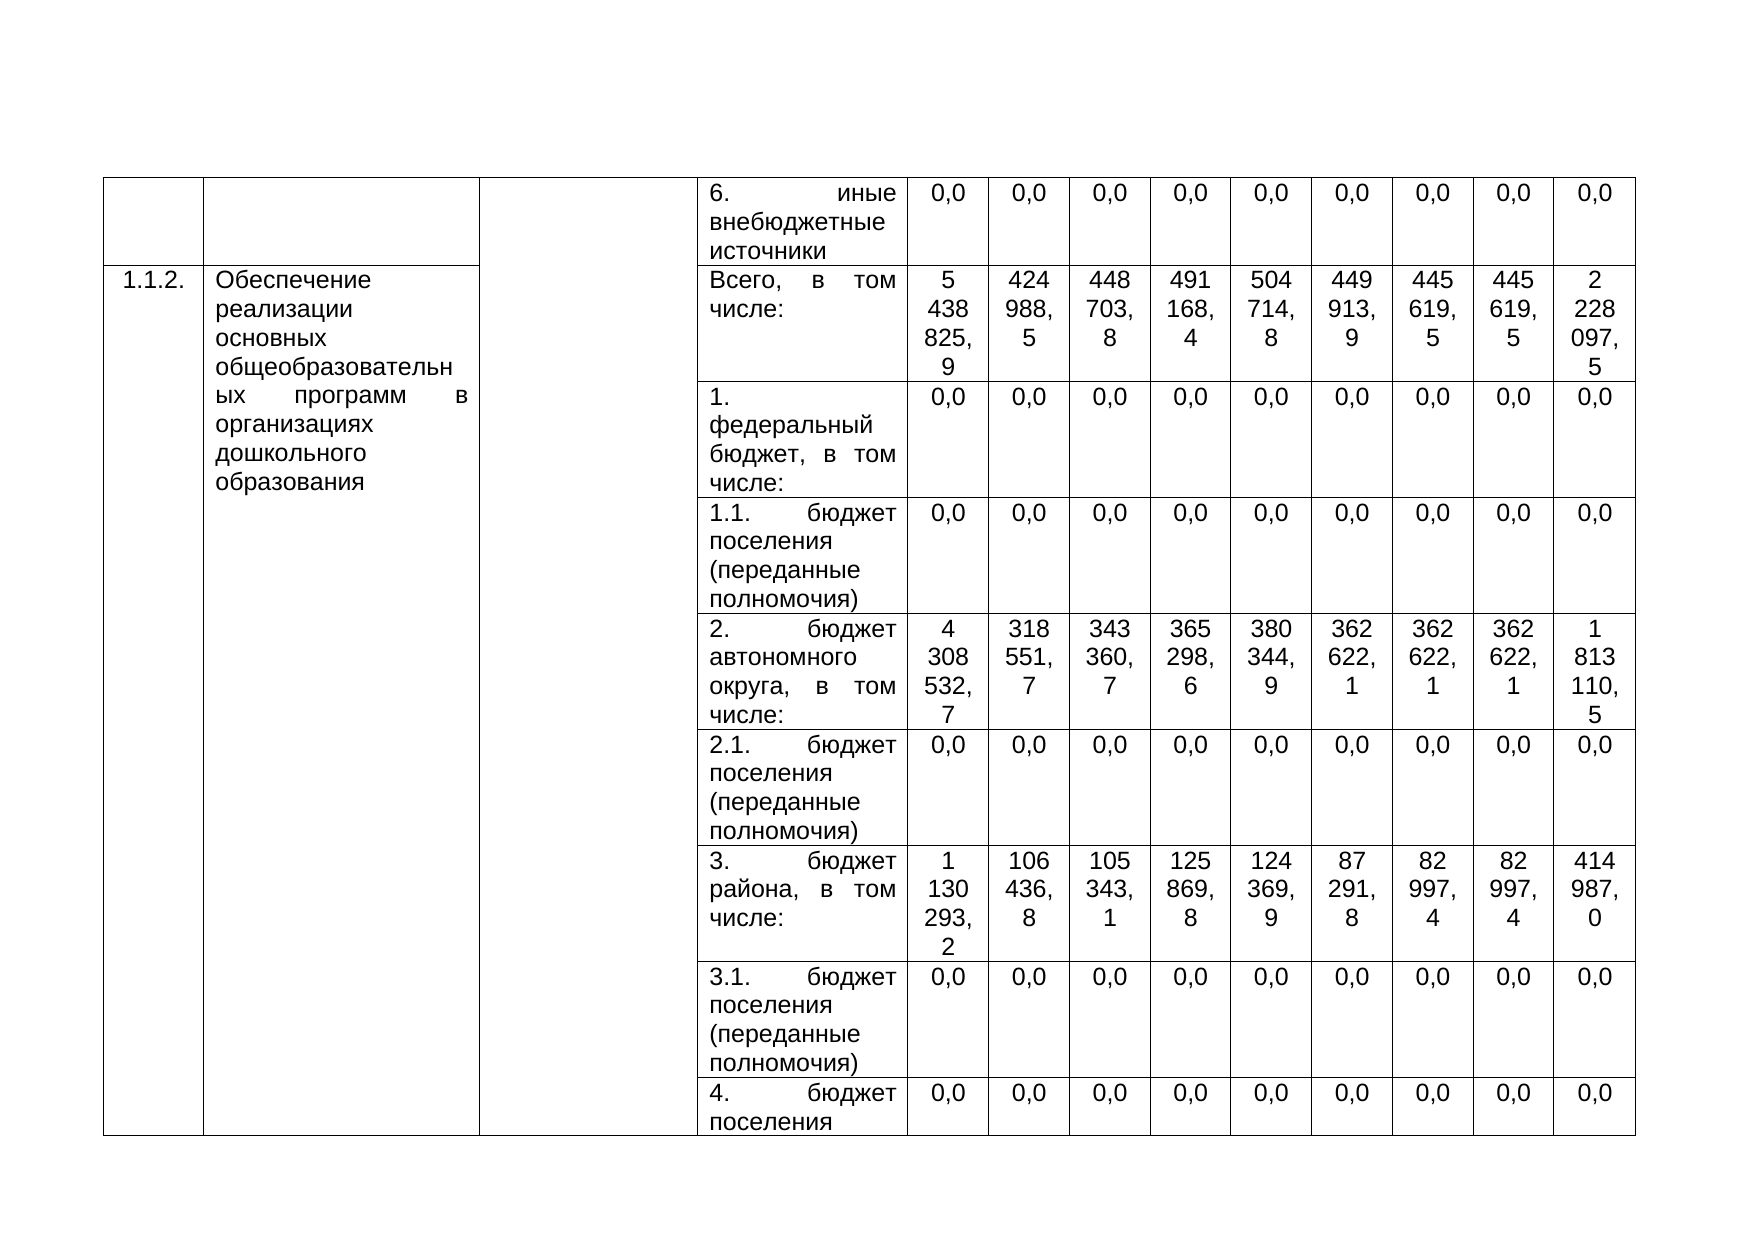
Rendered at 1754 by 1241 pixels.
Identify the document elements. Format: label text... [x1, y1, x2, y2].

table_cell 0,0 [989, 178, 1069, 264]
table_cell 106 436,8 [989, 846, 1069, 961]
table_cell 380 344,9 [1231, 614, 1311, 729]
table_cell 504 714,8 [1231, 266, 1311, 381]
table_cell 2. бюджет автономного округа, в том числе: [698, 614, 907, 729]
table_cell 0,0 [1070, 730, 1150, 845]
table_cell 87 291,8 [1312, 846, 1392, 961]
table_cell 0,0 [1474, 962, 1553, 1077]
table_cell 0,0 [1070, 498, 1150, 613]
table_cell 0,0 [1151, 498, 1230, 613]
table_cell 0,0 [908, 178, 988, 264]
table_cell 0,0 [908, 1078, 988, 1135]
table_cell 0,0 [989, 1078, 1069, 1135]
table_cell 4. бюджет поселения [698, 1078, 907, 1135]
table_cell 0,0 [1554, 382, 1635, 497]
table_cell 0,0 [1554, 178, 1635, 264]
table_cell 1 813 110,5 [1554, 614, 1635, 729]
table_cell 0,0 [1312, 498, 1392, 613]
table_cell 0,0 [1231, 382, 1311, 497]
table_cell 0,0 [1312, 962, 1392, 1077]
table_cell 2 228 097,5 [1554, 266, 1635, 381]
table_cell 0,0 [989, 382, 1069, 497]
table_cell 0,0 [1393, 498, 1473, 613]
table_cell 3. бюджет района, в том числе: [698, 846, 907, 961]
table_cell 0,0 [1393, 1078, 1473, 1135]
table_cell 0,0 [1151, 1078, 1230, 1135]
table_cell 449 913,9 [1312, 266, 1392, 381]
table_cell 125 869,8 [1151, 846, 1230, 961]
table_cell 0,0 [1312, 730, 1392, 845]
table_cell 0,0 [1312, 178, 1392, 264]
table_cell 365 298,6 [1151, 614, 1230, 729]
table_cell 343 360,7 [1070, 614, 1150, 729]
table_cell 1. федеральный бюджет, в том числе: [698, 382, 907, 497]
table_cell 1.1.2. [104, 266, 203, 1135]
table_cell 491 168,4 [1151, 266, 1230, 381]
table_cell 0,0 [1393, 382, 1473, 497]
table_cell 0,0 [1151, 178, 1230, 264]
table_cell 0,0 [908, 498, 988, 613]
table_cell 4 308 532,7 [908, 614, 988, 729]
table_cell 82 997,4 [1393, 846, 1473, 961]
table_cell Всего, в том числе: [698, 266, 907, 381]
table_cell 318 551,7 [989, 614, 1069, 729]
table_cell 0,0 [1151, 382, 1230, 497]
table_cell Обеспечение реализации основных общеобразовательных программ в организациях дошкольного образования [204, 266, 479, 1135]
table_cell 82 997,4 [1474, 846, 1553, 961]
table_cell 0,0 [1393, 962, 1473, 1077]
table_cell 3.1. бюджет поселения (переданные полномочия) [698, 962, 907, 1077]
table_cell 445 619,5 [1393, 266, 1473, 381]
table_cell 1.1. бюджет поселения (переданные полномочия) [698, 498, 907, 613]
table_cell 414 987,0 [1554, 846, 1635, 961]
table_cell 0,0 [1393, 730, 1473, 845]
table_cell 0,0 [1231, 178, 1311, 264]
table_cell 0,0 [989, 498, 1069, 613]
table_cell 1 130 293,2 [908, 846, 988, 961]
table_cell 0,0 [1070, 962, 1150, 1077]
table_cell 0,0 [1393, 178, 1473, 264]
table_cell 0,0 [1070, 178, 1150, 264]
table_cell 0,0 [1231, 962, 1311, 1077]
table_cell 124 369,9 [1231, 846, 1311, 961]
table_cell 5 438 825,9 [908, 266, 988, 381]
table_cell 0,0 [1070, 1078, 1150, 1135]
table_cell 0,0 [1474, 498, 1553, 613]
table_cell 0,0 [1151, 730, 1230, 845]
table_cell 445 619,5 [1474, 266, 1553, 381]
table_cell 0,0 [989, 962, 1069, 1077]
table_cell 0,0 [1151, 962, 1230, 1077]
table_cell 6. иные внебюджетные источники [698, 178, 907, 264]
table_cell 0,0 [1474, 178, 1553, 264]
table_cell 448 703,8 [1070, 266, 1150, 381]
table_cell 0,0 [1231, 1078, 1311, 1135]
table_cell 0,0 [1070, 382, 1150, 497]
table_cell 0,0 [1474, 382, 1553, 497]
table_cell 362 622,1 [1474, 614, 1553, 729]
table_cell 0,0 [1474, 1078, 1553, 1135]
table_cell 362 622,1 [1393, 614, 1473, 729]
table_cell 0,0 [908, 382, 988, 497]
table_cell 0,0 [1312, 1078, 1392, 1135]
table_cell 105 343,1 [1070, 846, 1150, 961]
table_cell 0,0 [1554, 1078, 1635, 1135]
table_cell 0,0 [1554, 962, 1635, 1077]
table_cell 2.1. бюджет поселения (переданные полномочия) [698, 730, 907, 845]
table_cell 0,0 [989, 730, 1069, 845]
table_cell 0,0 [908, 962, 988, 1077]
table_cell 424 988,5 [989, 266, 1069, 381]
table_cell 0,0 [1554, 730, 1635, 845]
table_cell 0,0 [1312, 382, 1392, 497]
table_cell 362 622,1 [1312, 614, 1392, 729]
table_cell 0,0 [1231, 730, 1311, 845]
table_cell 0,0 [1231, 498, 1311, 613]
table_cell 0,0 [1554, 498, 1635, 613]
table_cell 0,0 [1474, 730, 1553, 845]
table_cell 0,0 [908, 730, 988, 845]
